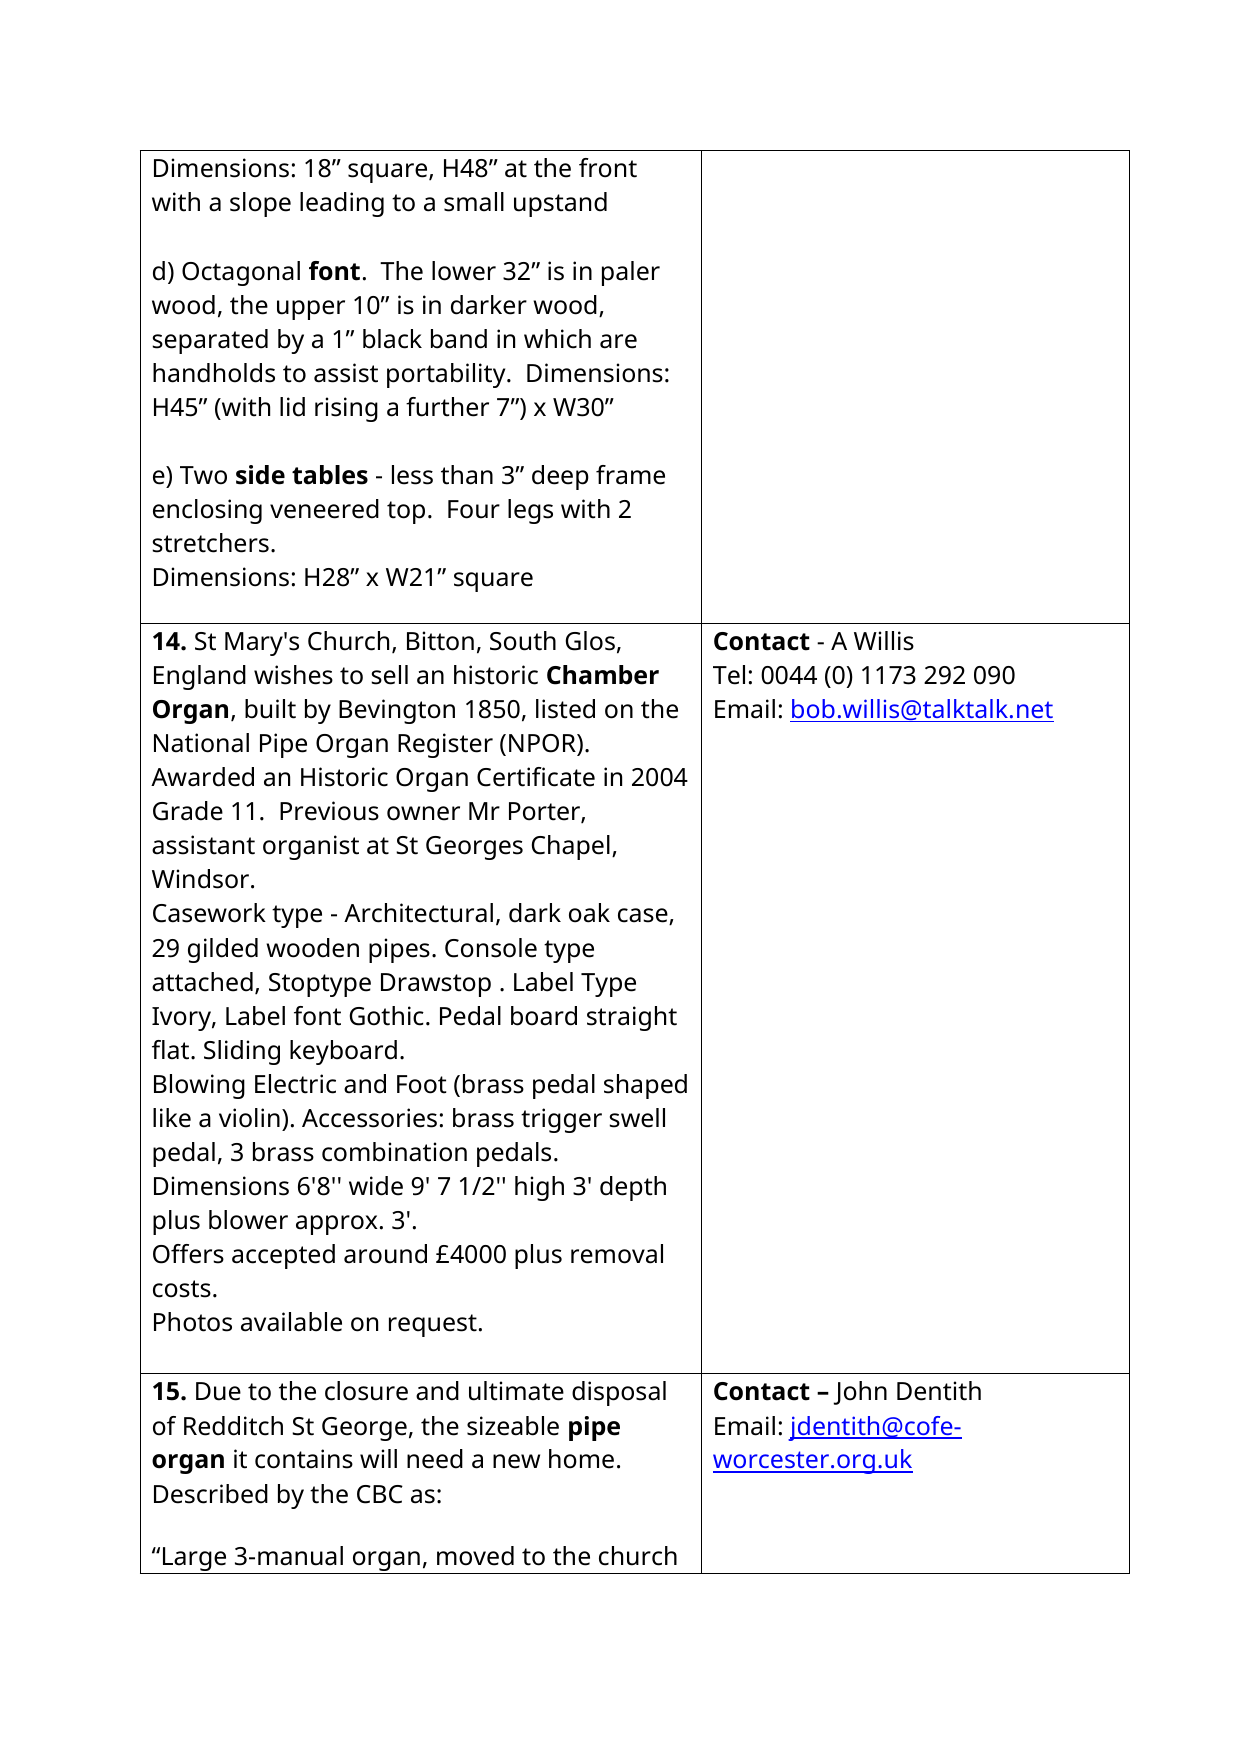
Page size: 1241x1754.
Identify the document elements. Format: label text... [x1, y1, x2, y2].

table_cell Contact - A Willis Tel: 0044 (0) 1173 292 090 Email: bob.willis@talktalk.net [702, 624, 1129, 1373]
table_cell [141, 1374, 701, 1573]
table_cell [702, 151, 1129, 623]
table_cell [141, 151, 701, 623]
table_cell 14. St Mary's Church, Bitton, South Glos, England wishes to sell an historic Chamber Organ, built by Bevington 1850, listed on the National Pipe Organ Register (NPOR). Awarded an Historic Organ Certificate in 2004 Grade 11. Previous owner Mr Porter, assistant organist at St Georges Chapel, Windsor. Casework type - Architectural, dark oak case, 29 gilded wooden pipes. Console type attached, Stoptype Drawstop . Label Type Ivory, Label font Gothic. Pedal board straight flat. Sliding keyboard. Blowing Electric and Foot (brass pedal shaped like a violin). Accessories: brass trigger swell pedal, 3 brass combination pedals. Dimensions 6'8'' wide 9' 7 1/2'' high 3' depth plus blower approx. 3'. Offers accepted around £4000 plus removal costs. Photos available on request. [141, 624, 701, 1373]
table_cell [702, 1374, 1129, 1573]
